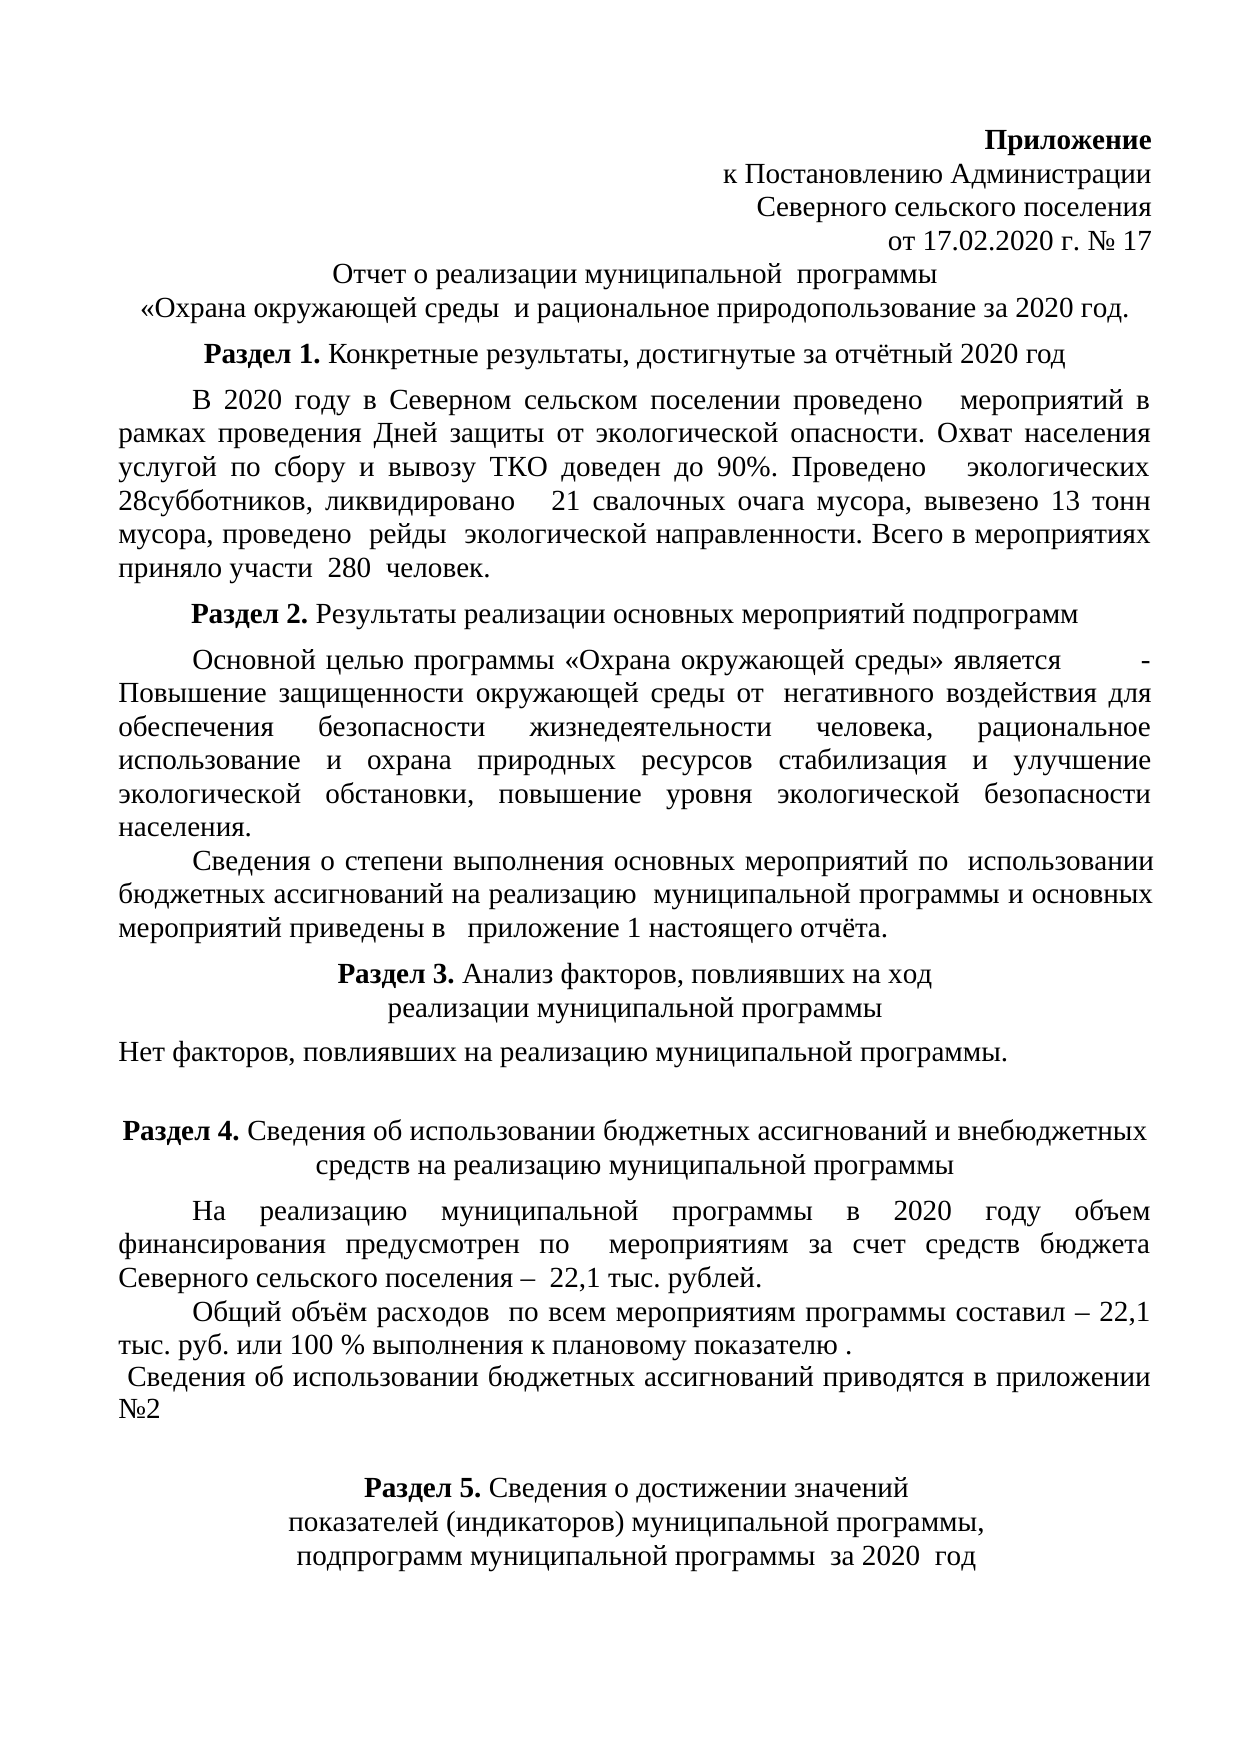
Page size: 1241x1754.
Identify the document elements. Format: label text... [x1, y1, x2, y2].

text Общий объём расходов по всем мероприятиям программы составил – 22,1 тыс. руб. или 100 % выполнения к плановому показателю . [118, 1294, 1152, 1361]
text Отчет о реализации муниципальной программы [118, 256, 1152, 290]
text Раздел 3. Анализ факторов, повлиявших на ход [118, 956, 1152, 990]
text Раздел 1. Конкретные результаты, достигнутые за отчётный 2020 год [118, 336, 1152, 369]
text Нет факторов, повлиявших на реализацию муниципальной программы. [118, 1036, 1152, 1067]
text подпрограмм муниципальной программы за 2020 год [118, 1538, 1154, 1571]
text показателей (индикаторов) муниципальной программы, [118, 1504, 1154, 1538]
text В 2020 году в Северном сельском поселении проведено мероприятий в рамках проведения Дней защиты от экологической опасности. Охват населения услугой по сбору и вывозу ТКО доведен до 90%. Проведено экологических 28субботников, ликвидировано 21 свалочных очага мусора, вывезено 13 тонн мусора, проведено рейды экологической направленности. Всего в мероприятиях приняло участи 280 человек. [118, 382, 1152, 583]
text реализации муниципальной программы [118, 990, 1152, 1023]
text к Постановлению Администрации Северного сельского поселения [418, 156, 1152, 223]
text Раздел 5. Сведения о достижении значений [118, 1471, 1154, 1504]
text от 17.02.2020 г. № 17 [782, 223, 1152, 256]
text Приложение [118, 122, 1152, 156]
text «Охрана окружающей среды и рациональное природопользование за 2020 год. [118, 290, 1152, 323]
text На реализацию муниципальной программы в 2020 году объем финансирования предусмотрен по мероприятиям за счет средств бюджета Северного сельского поселения – 22,1 тыс. рублей. [118, 1193, 1152, 1294]
text Сведения об использовании бюджетных ассигнований приводятся в приложении №2 [118, 1361, 1152, 1424]
text Раздел 2. Результаты реализации основных мероприятий подпрограмм [118, 596, 1152, 629]
text Основной целью программы «Охрана окружающей среды» является -Повышение защищенности окружающей среды от негативного воздействия для обеспечения безопасности жизнедеятельности человека, рациональное использование и охрана природных ресурсов стабилизация и улучшение экологической обстановки, повышение уровня экологической безопасности населения. [118, 642, 1152, 843]
text Сведения о степени выполнения основных мероприятий по использовании бюджетных ассигнований на реализацию муниципальной программы и основных мероприятий приведены в приложение 1 настоящего отчёта. [118, 843, 1155, 944]
text Раздел 4. Сведения об использовании бюджетных ассигнований и внебюджетных средств на реализацию муниципальной программы [118, 1113, 1152, 1181]
